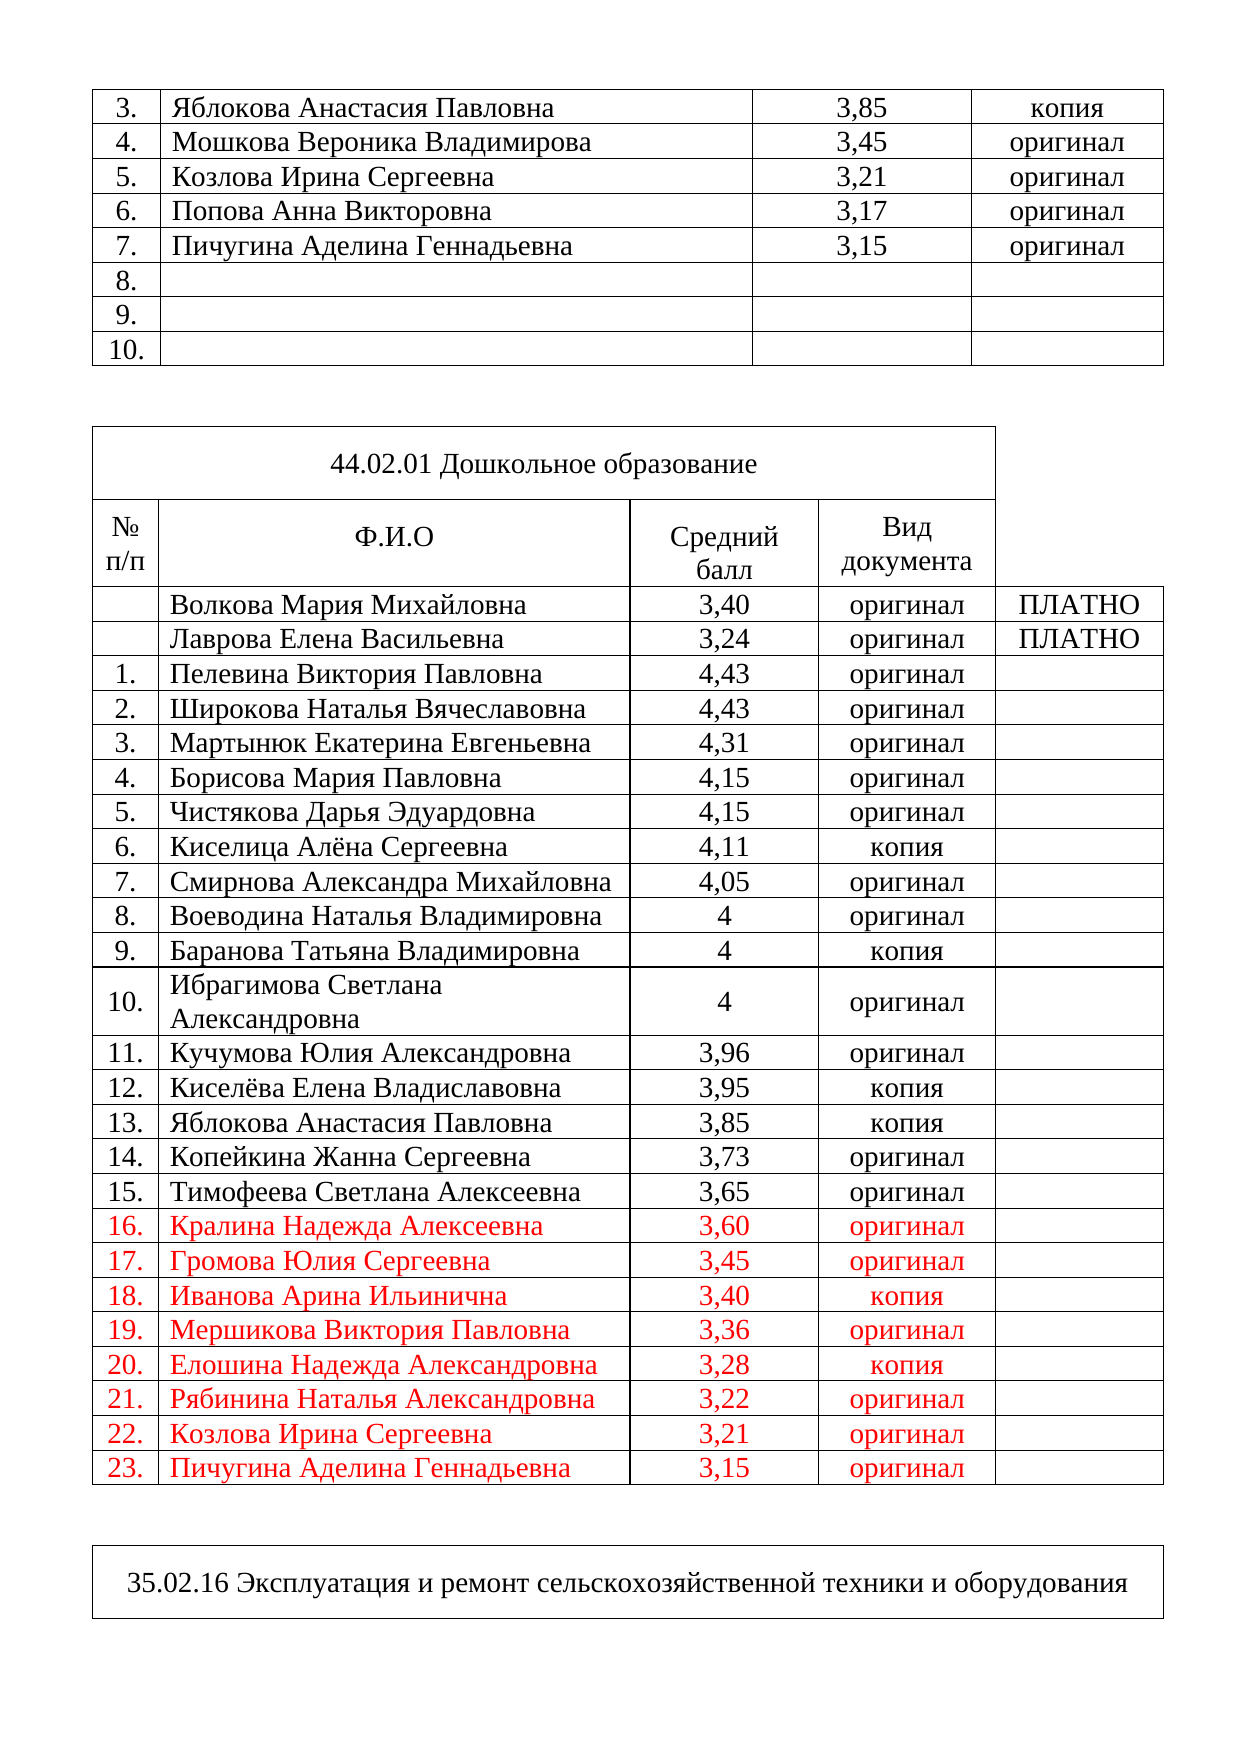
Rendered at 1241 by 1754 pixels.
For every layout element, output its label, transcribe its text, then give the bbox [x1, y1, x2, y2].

table_cell копия [819, 1347, 995, 1380]
table_cell [996, 1036, 1163, 1069]
table_cell оригинал [819, 1312, 995, 1346]
table_cell [996, 725, 1163, 759]
table_cell 3,96 [631, 1036, 818, 1069]
table_cell 15. [93, 1174, 158, 1207]
table_cell 3,45 [753, 124, 971, 158]
table_cell оригинал [972, 124, 1163, 158]
table_cell Пелевина Виктория Павловна [159, 656, 629, 690]
table_cell 3,40 [631, 1278, 818, 1311]
table_cell [972, 263, 1163, 296]
table_cell оригинал [819, 864, 995, 897]
table_cell 21. [93, 1381, 158, 1415]
table_cell [753, 297, 971, 331]
table_cell оригинал [819, 622, 995, 655]
table_cell копия [819, 1105, 995, 1138]
table_cell Пичугина Аделина Геннадьевна [159, 1451, 629, 1484]
table_cell Козлова Ирина Сергеевна [161, 159, 752, 192]
table_cell [996, 898, 1163, 932]
table_cell 5. [93, 795, 158, 828]
table_cell Яблокова Анастасия Павловна [161, 90, 752, 123]
table_cell Баранова Татьяна Владимировна [159, 933, 629, 966]
table_cell Тимофеева Светлана Алексеевна [159, 1174, 629, 1207]
table_cell [996, 1105, 1163, 1138]
table_cell 4. [93, 124, 160, 158]
table_cell копия [819, 1278, 995, 1311]
table_cell 3,65 [631, 1174, 818, 1207]
table_cell Киселица Алёна Сергеевна [159, 829, 629, 863]
table_cell Громова Юлия Сергеевна [159, 1243, 629, 1277]
table_cell ПЛАТНО [996, 622, 1163, 655]
table_cell оригинал [819, 1174, 995, 1207]
table_cell Вид документа [819, 500, 995, 586]
table_cell 3,85 [753, 90, 971, 123]
table_cell оригинал [819, 1209, 995, 1242]
table_cell оригинал [819, 1381, 995, 1415]
table_cell 1. [93, 656, 158, 690]
table_cell Мершикова Виктория Павловна [159, 1312, 629, 1346]
table_cell Воеводина Наталья Владимировна [159, 898, 629, 932]
table_cell 22. [93, 1416, 158, 1449]
table_cell 3,22 [631, 1381, 818, 1415]
table_cell [996, 656, 1163, 690]
table_cell 3,28 [631, 1347, 818, 1380]
table_cell Иванова Арина Ильинична [159, 1278, 629, 1311]
table_cell 4 [631, 968, 818, 1034]
table_cell [996, 1070, 1163, 1104]
table_cell [996, 691, 1163, 724]
table_cell оригинал [819, 691, 995, 724]
table_cell оригинал [972, 159, 1163, 192]
table_cell [996, 1243, 1163, 1277]
table_cell 23. [93, 1451, 158, 1484]
table_cell [996, 1451, 1163, 1484]
table_cell [161, 263, 752, 296]
table_cell 3. [93, 90, 160, 123]
table_cell [996, 968, 1163, 1034]
table_cell 4,11 [631, 829, 818, 863]
table_cell [996, 1174, 1163, 1207]
table_cell Лаврова Елена Васильевна [159, 622, 629, 655]
table_cell 18. [93, 1278, 158, 1311]
table_cell Чистякова Дарья Эдуардовна [159, 795, 629, 828]
table_cell оригинал [819, 1416, 995, 1449]
table_cell оригинал [819, 1139, 995, 1173]
table_cell 8. [93, 263, 160, 296]
table_cell Волкова Мария Михайловна [159, 587, 629, 621]
table_cell копия [972, 90, 1163, 123]
table_cell 3,15 [631, 1451, 818, 1484]
table_cell Кралина Надежда Алексеевна [159, 1209, 629, 1242]
table_cell 13. [93, 1105, 158, 1138]
table_cell Ибрагимова Светлана Александровна [159, 968, 629, 1034]
table_cell Ф.И.О [159, 500, 629, 586]
table_cell Смирнова Александра Михайловна [159, 864, 629, 897]
table_cell 2. [93, 691, 158, 724]
table_cell [996, 760, 1163, 793]
table_cell [996, 1381, 1163, 1415]
table_cell 20. [93, 1347, 158, 1380]
table_cell 4,43 [631, 656, 818, 690]
table_cell 3,85 [631, 1105, 818, 1138]
table_cell [972, 297, 1163, 331]
table_cell оригинал [819, 1243, 995, 1277]
table_cell Широкова Наталья Вячеславовна [159, 691, 629, 724]
table_cell 3,45 [631, 1243, 818, 1277]
table_cell Пичугина Аделина Геннадьевна [161, 228, 752, 262]
table_cell оригинал [819, 656, 995, 690]
table_cell Борисова Мария Павловна [159, 760, 629, 793]
table_cell оригинал [819, 1036, 995, 1069]
table_cell Киселёва Елена Владиславовна [159, 1070, 629, 1104]
table_header 44.02.01 Дошкольное образование [93, 427, 995, 499]
table_cell № п/п [93, 500, 158, 586]
table_cell [93, 587, 158, 621]
table_cell [753, 263, 971, 296]
table_cell копия [819, 1070, 995, 1104]
table_cell 6. [93, 829, 158, 863]
table_cell 4,15 [631, 795, 818, 828]
table_cell 3,17 [753, 194, 971, 227]
table_cell 3,21 [753, 159, 971, 192]
table_cell 3,73 [631, 1139, 818, 1173]
table_cell 4. [93, 760, 158, 793]
table_cell Средний балл [631, 500, 818, 586]
table_cell 4 [631, 933, 818, 966]
table_cell 7. [93, 228, 160, 262]
table_cell 6. [93, 194, 160, 227]
table_cell 7. [93, 864, 158, 897]
table_cell 4,15 [631, 760, 818, 793]
table_cell [161, 297, 752, 331]
table_cell 10. [93, 332, 160, 365]
table_cell 4 [631, 898, 818, 932]
table_cell оригинал [819, 1451, 995, 1484]
table_cell 3,15 [753, 228, 971, 262]
table_header 35.02.16 Эксплуатация и ремонт сельскохозяйственной техники и оборудования [93, 1546, 1163, 1617]
table_cell ПЛАТНО [996, 587, 1163, 621]
table_cell оригинал [972, 194, 1163, 227]
table_cell 3. [93, 725, 158, 759]
table_cell 8. [93, 898, 158, 932]
table_cell 9. [93, 297, 160, 331]
table_cell [996, 1416, 1163, 1449]
table_cell 4,05 [631, 864, 818, 897]
table_cell оригинал [819, 725, 995, 759]
table_cell [996, 933, 1163, 966]
table_cell [161, 332, 752, 365]
table_cell [93, 622, 158, 655]
table_cell 16. [93, 1209, 158, 1242]
table_cell 4,43 [631, 691, 818, 724]
table_cell 14. [93, 1139, 158, 1173]
table_cell 3,95 [631, 1070, 818, 1104]
table_cell [996, 829, 1163, 863]
table_cell [996, 1209, 1163, 1242]
table_cell оригинал [819, 898, 995, 932]
table_cell Мошкова Вероника Владимирова [161, 124, 752, 158]
table_cell [996, 1312, 1163, 1346]
table_cell оригинал [819, 587, 995, 621]
table_cell [972, 332, 1163, 365]
table_cell оригинал [972, 228, 1163, 262]
table_cell 3,60 [631, 1209, 818, 1242]
table_cell 3,24 [631, 622, 818, 655]
table_cell [753, 332, 971, 365]
table_cell 3,21 [631, 1416, 818, 1449]
table_cell [996, 795, 1163, 828]
table_cell 4,31 [631, 725, 818, 759]
table_cell оригинал [819, 968, 995, 1034]
table_cell 3,40 [631, 587, 818, 621]
table_cell оригинал [819, 760, 995, 793]
table_cell Мартынюк Екатерина Евгеньевна [159, 725, 629, 759]
table_cell [996, 1139, 1163, 1173]
table_cell Яблокова Анастасия Павловна [159, 1105, 629, 1138]
table_cell Копейкина Жанна Сергеевна [159, 1139, 629, 1173]
table_cell 5. [93, 159, 160, 192]
table_cell 12. [93, 1070, 158, 1104]
table_cell Козлова Ирина Сергеевна [159, 1416, 629, 1449]
table_cell оригинал [819, 795, 995, 828]
table_cell 9. [93, 933, 158, 966]
table_cell копия [819, 829, 995, 863]
table_cell 10. [93, 968, 158, 1034]
table_cell Елошина Надежда Александровна [159, 1347, 629, 1380]
table_cell 11. [93, 1036, 158, 1069]
table_cell копия [819, 933, 995, 966]
table_cell 17. [93, 1243, 158, 1277]
table_cell [996, 1278, 1163, 1311]
table_cell Кучумова Юлия Александровна [159, 1036, 629, 1069]
table_cell [996, 864, 1163, 897]
table_cell Рябинина Наталья Александровна [159, 1381, 629, 1415]
table_cell [996, 1347, 1163, 1380]
table_cell Попова Анна Викторовна [161, 194, 752, 227]
table_cell 3,36 [631, 1312, 818, 1346]
table_cell 19. [93, 1312, 158, 1346]
